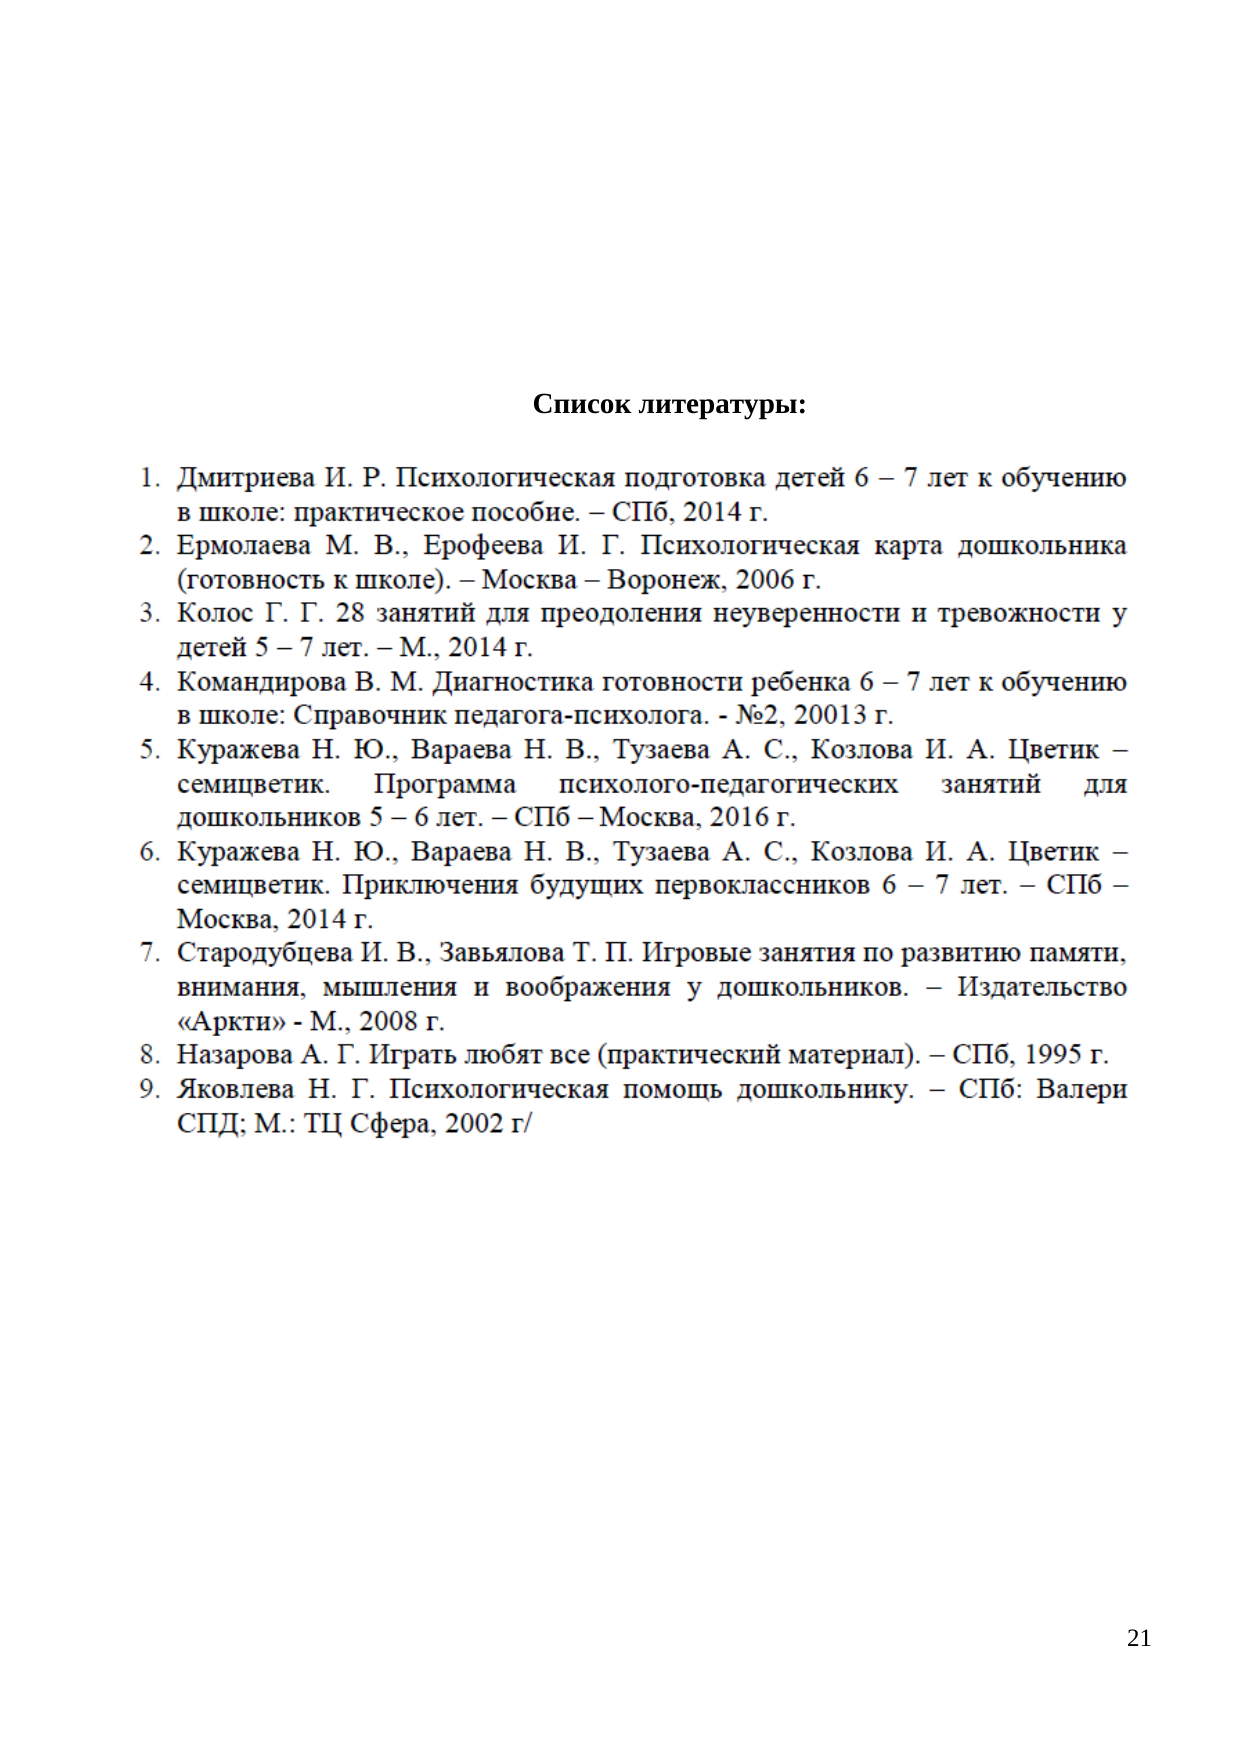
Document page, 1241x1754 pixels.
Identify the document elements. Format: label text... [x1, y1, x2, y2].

list Список литературы: [188, 386, 1152, 420]
